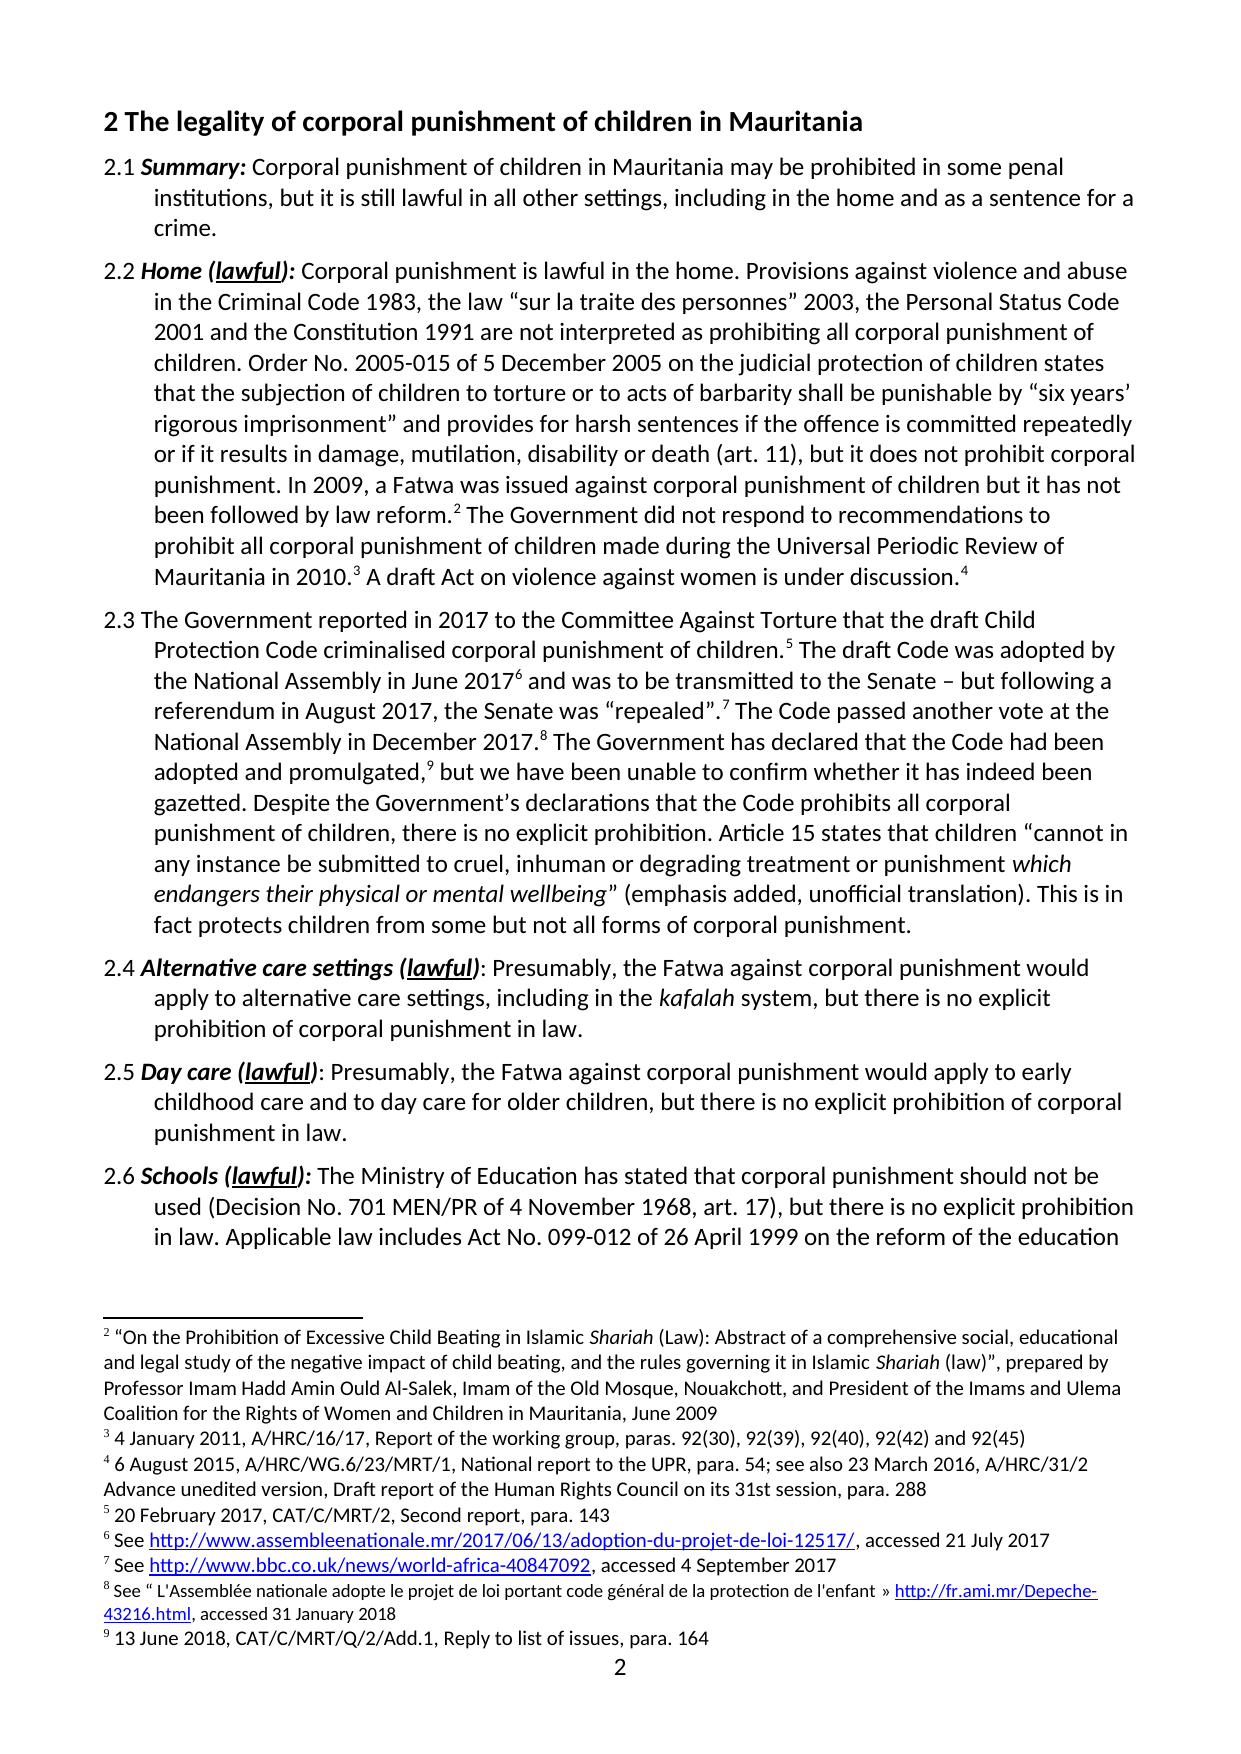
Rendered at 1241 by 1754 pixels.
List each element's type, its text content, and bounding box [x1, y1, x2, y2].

text 2 The legality of corporal punishment of children in Mauritania [103, 103, 1137, 139]
text 2.5 Day care (lawful): Presumably, the Fatwa against corporal punishment would apply to early childhood care and to day care for older children, but there is no explicit prohibition of corporal punishment in law. [103, 1056, 1137, 1148]
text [103, 1160, 1137, 1252]
text 2.1 Summary: Corporal punishment of children in Mauritania may be prohibited in some penal institutions, but it is still lawful in all other settings, including in the home and as a sentence for a crime. [103, 151, 1137, 243]
text 2.3 The Government reported in 2017 to the Committee Against Torture that the draft Child Protection Code criminalised corporal punishment of children. The draft Code was adopted by the National Assembly in June 2017 and was to be transmitted to the Senate – but following a referendum in August 2017, the Senate was “repealed”. The Code passed another vote at the National Assembly in December 2017. The Government has declared that the Code had been adopted and promulgated, but we have been unable to confirm whether it has indeed been gazetted. Despite the Government’s declarations that the Code prohibits all corporal punishment of children, there is no explicit prohibition. Article 15 states that children “cannot in any instance be submitted to cruel, inhuman or degrading treatment or punishment which endangers their physical or mental wellbeing” (emphasis added, unofficial translation). This is in fact protects children from some but not all forms of corporal punishment. [103, 604, 1137, 939]
text 2.4 Alternative care settings (lawful): Presumably, the Fatwa against corporal punishment would apply to alternative care settings, including in the kafalah system, but there is no explicit prohibition of corporal punishment in law. [103, 952, 1137, 1043]
text 2.2 Home (lawful): Corporal punishment is lawful in the home. Provisions against violence and abuse in the Criminal Code 1983, the law “sur la traite des personnes” 2003, the Personal Status Code 2001 and the Constitution 1991 are not interpreted as prohibiting all corporal punishment of children. Order No. 2005-015 of 5 December 2005 on the judicial protection of children states that the subjection of children to torture or to acts of barbarity shall be punishable by “six years’ rigorous imprisonment” and provides for harsh sentences if the offence is committed repeatedly or if it results in damage, mutilation, disability or death (art. 11), but it does not prohibit corporal punishment. In 2009, a Fatwa was issued against corporal punishment of children but it has not been followed by law reform. The Government did not respond to recommendations to prohibit all corporal punishment of children made during the Universal Periodic Review of Mauritania in 2010. A draft Act on violence against women is under discussion. [103, 256, 1137, 591]
